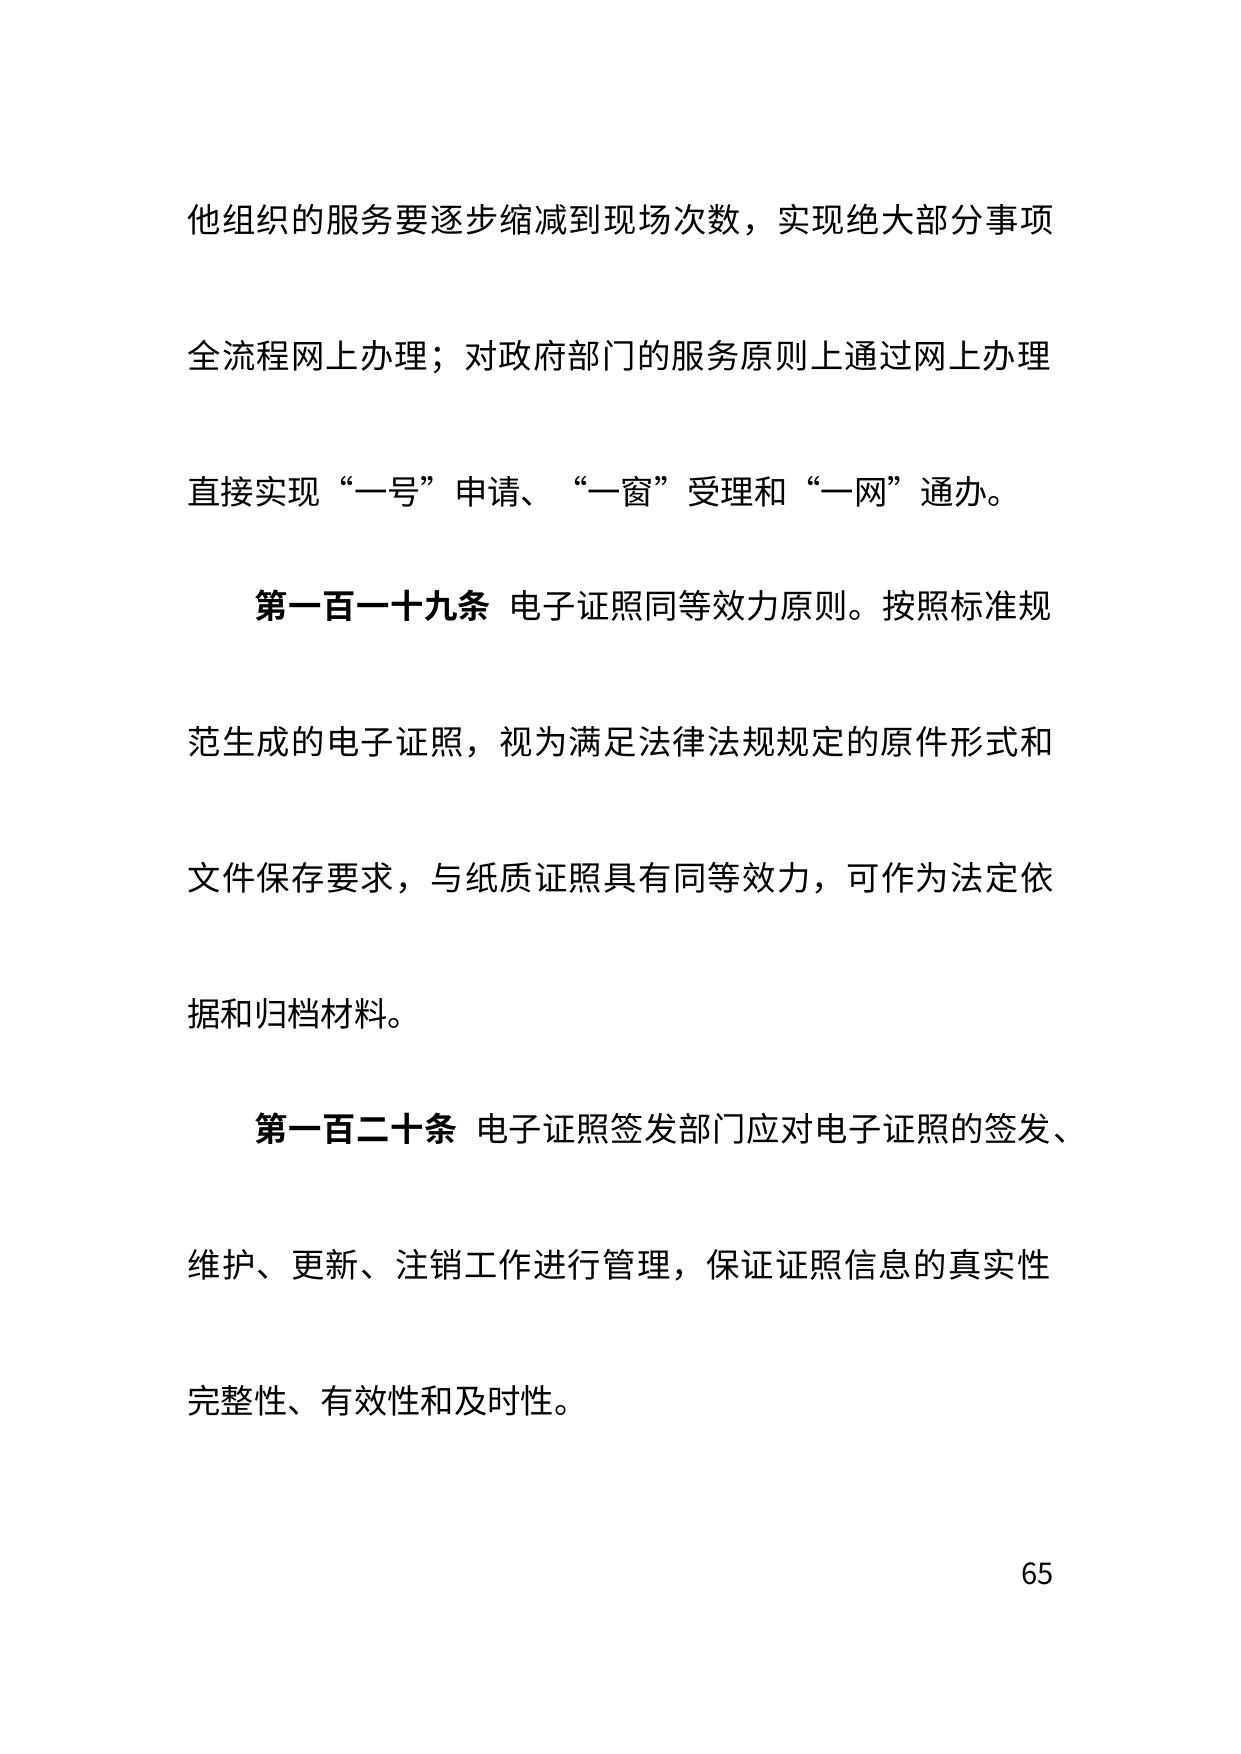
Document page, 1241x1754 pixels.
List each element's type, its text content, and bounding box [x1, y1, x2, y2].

text 第一百二十条 电子证照签发部门应对电子证照的签发、维护、更新、注销工作进行管理，保证证照信息的真实性、完整性、有效性和及时性。 [187, 1081, 1053, 1444]
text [187, 172, 1053, 535]
text 第一百一十九条 电子证照同等效力原则。按照标准规范生成的电子证照，视为满足法律法规规定的原件形式和文件保存要求，与纸质证照具有同等效力，可作为法定依据和归档材料。 [187, 559, 1053, 1057]
